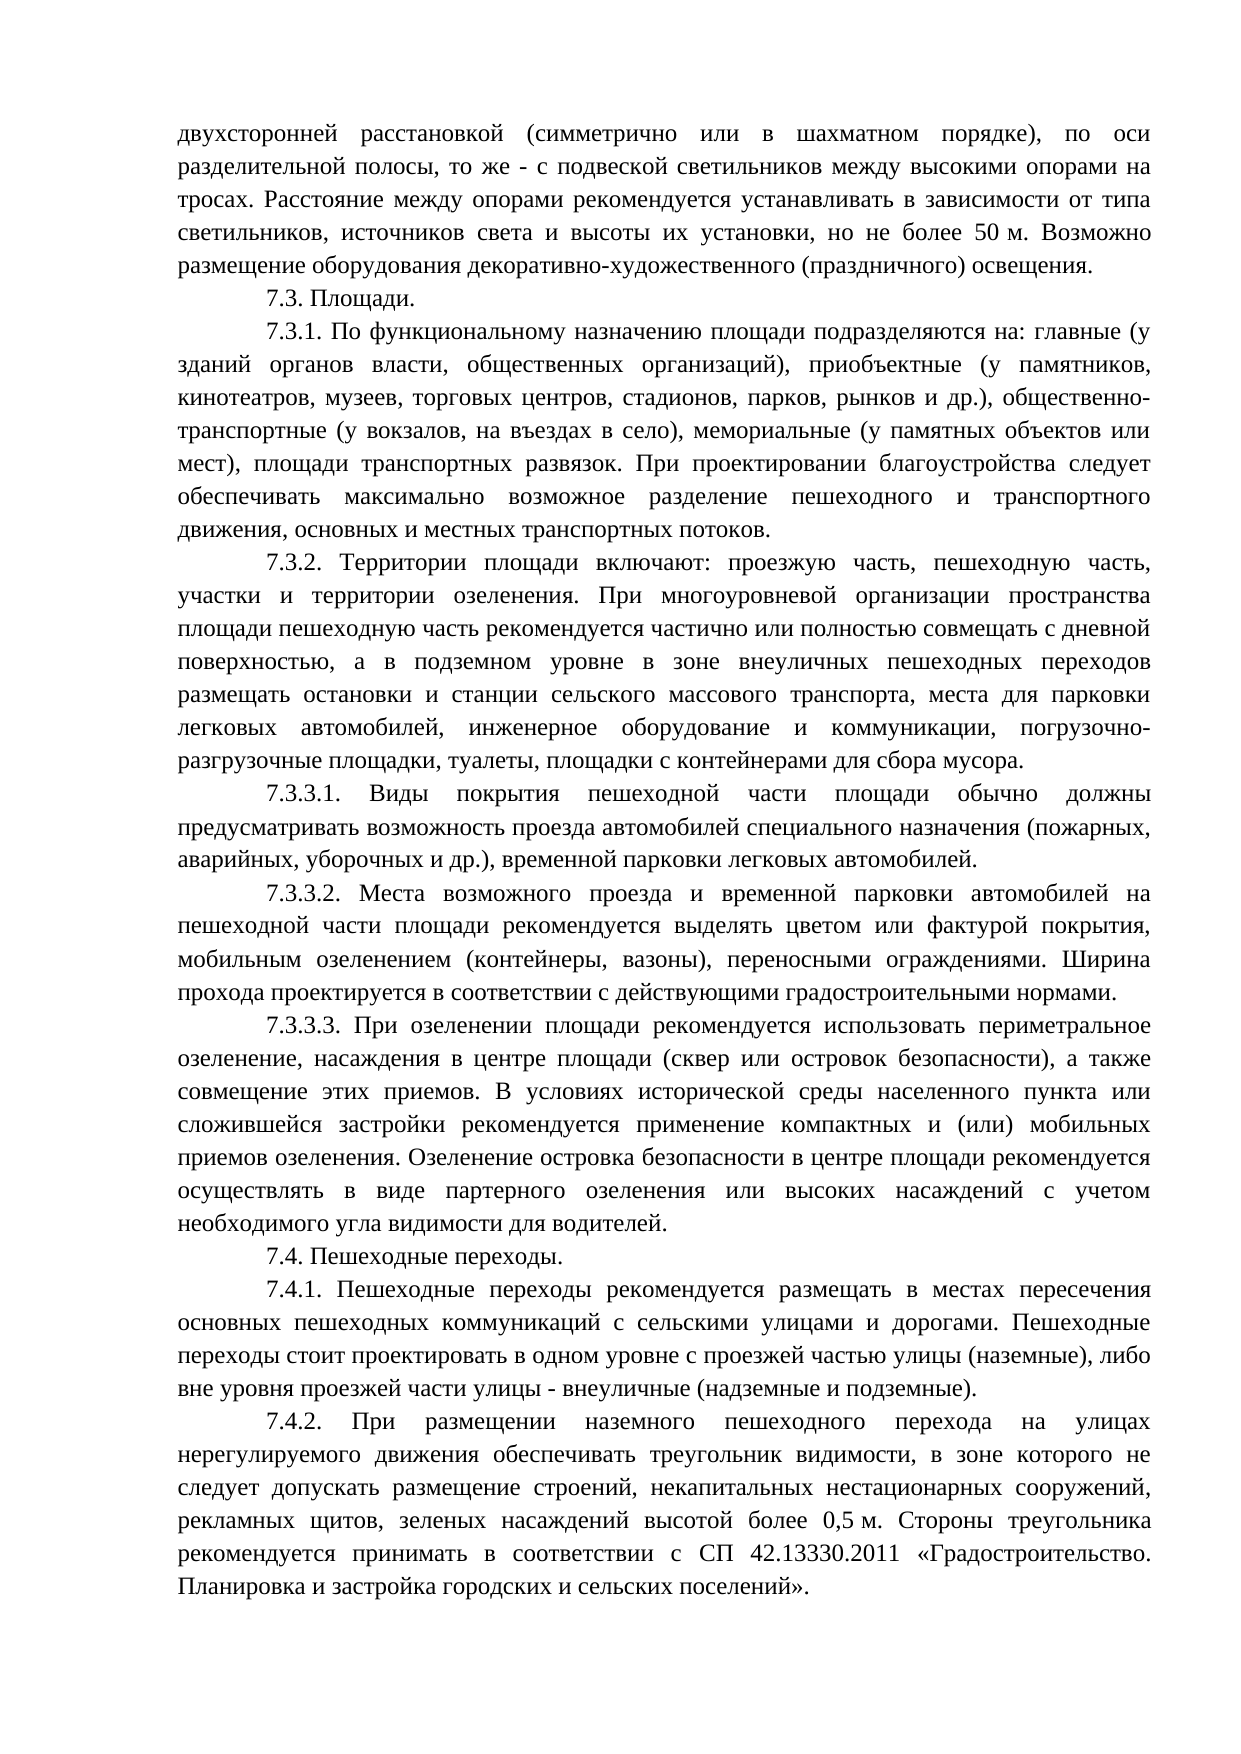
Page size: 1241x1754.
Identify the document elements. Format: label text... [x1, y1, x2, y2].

text 7.4.2. При размещении наземного пешеходного перехода на улицах нерегулируемого движения обеспечивать треугольник видимости, в зоне которого не следует допускать размещение строений, некапитальных нестационарных сооружений, рекламных щитов, зеленых насаждений высотой более 0,5 м. Стороны треугольника рекомендуется принимать в соответствии с СП 42.13330.2011 «Градостроительство. Планировка и застройка городских и сельских поселений». [177, 1406, 1152, 1600]
text 7.4.1. Пешеходные переходы рекомендуется размещать в местах пересечения основных пешеходных коммуникаций с сельскими улицами и дорогами. Пешеходные переходы стоит проектировать в одном уровне с проезжей частью улицы (наземные), либо вне уровня проезжей части улицы - внеуличные (надземные и подземные). [177, 1274, 1152, 1402]
text 7.3. Площади. [177, 283, 1152, 312]
text 7.3.3.3. При озеленении площади рекомендуется использовать периметральное озеленение, насаждения в центре площади (сквер или островок безопасности), а также совмещение этих приемов. В условиях исторической среды населенного пункта или сложившейся застройки рекомендуется применение компактных и (или) мобильных приемов озеленения. Озеленение островка безопасности в центре площади рекомендуется осуществлять в виде партерного озеленения или высоких насаждений с учетом необходимого угла видимости для водителей. [177, 1010, 1152, 1237]
text 7.3.3.2. Места возможного проезда и временной парковки автомобилей на пешеходной части площади рекомендуется выделять цветом или фактурой покрытия, мобильным озеленением (контейнеры, вазоны), переносными ограждениями. Ширина прохода проектируется в соответствии с действующими градостроительными нормами. [177, 878, 1152, 1005]
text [177, 118, 1152, 279]
text 7.3.1. По функциональному назначению площади подразделяются на: главные (у зданий органов власти, общественных организаций), приобъектные (у памятников, кинотеатров, музеев, торговых центров, стадионов, парков, рынков и др.), общественно-транспортные (у вокзалов, на въездах в село), мемориальные (у памятных объектов или мест), площади транспортных развязок. При проектировании благоустройства следует обеспечивать максимально возможное разделение пешеходного и транспортного движения, основных и местных транспортных потоков. [177, 316, 1152, 543]
text 7.3.3.1. Виды покрытия пешеходной части площади обычно должны предусматривать возможность проезда автомобилей специального назначения (пожарных, аварийных, уборочных и др.), временной парковки легковых автомобилей. [177, 778, 1152, 873]
text 7.4. Пешеходные переходы. [177, 1241, 1152, 1269]
text 7.3.2. Территории площади включают: проезжую часть, пешеходную часть, участки и территории озеленения. При многоуровневой организации пространства площади пешеходную часть рекомендуется частично или полностью совмещать с дневной поверхностью, а в подземном уровне в зоне внеуличных пешеходных переходов размещать остановки и станции сельского массового транспорта, места для парковки легковых автомобилей, инженерное оборудование и коммуникации, погрузочно-разгрузочные площадки, туалеты, площадки с контейнерами для сбора мусора. [177, 547, 1152, 774]
